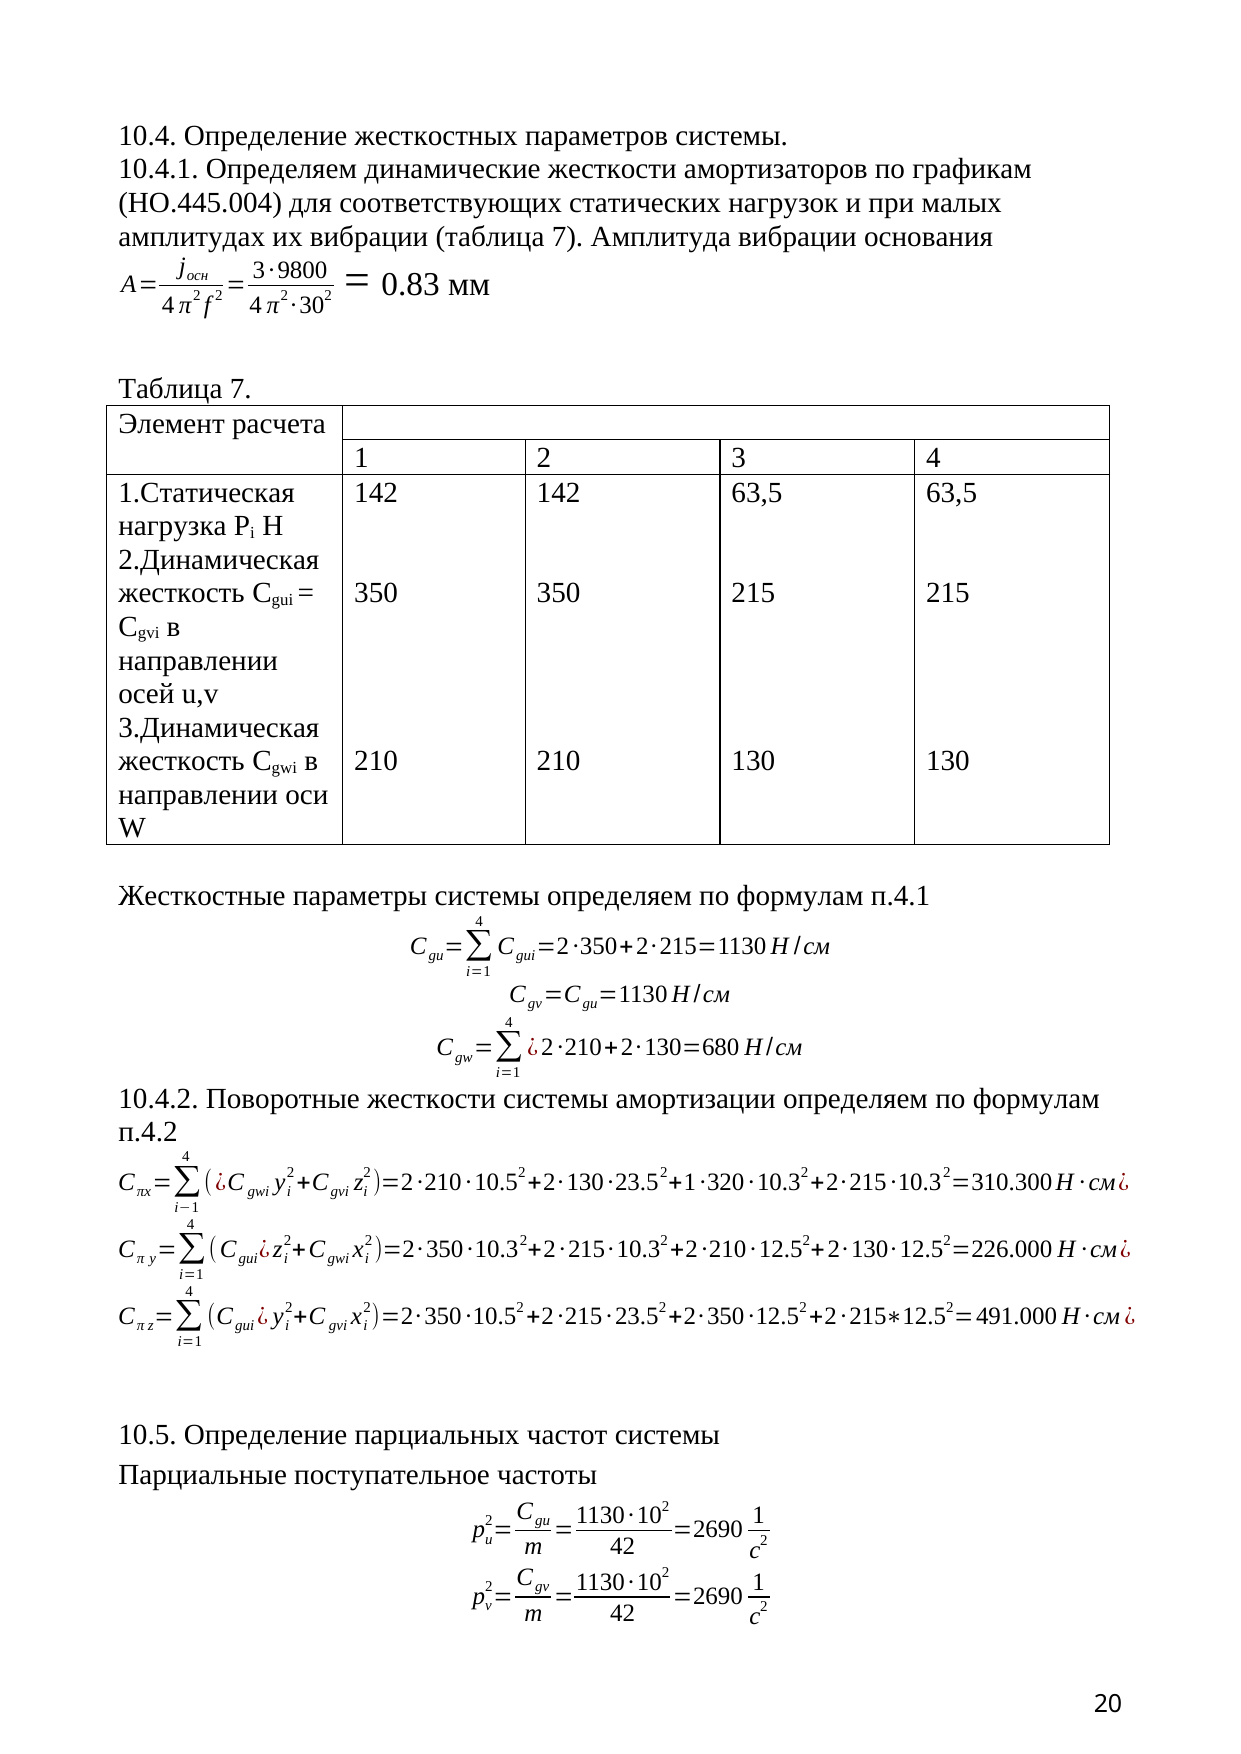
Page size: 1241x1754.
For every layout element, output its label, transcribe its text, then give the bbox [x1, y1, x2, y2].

text 10.4.1. Определяем динамические жесткости амортизаторов по графикам (НО.445.004) для соответствующих статических нагрузок и при малых амплитудах их вибрации (таблица 7). Амплитуда вибрации основания [118, 152, 1122, 252]
text = 0.83 мм [118, 252, 1122, 318]
table_cell 142 350 210 [526, 475, 719, 844]
table_cell 4 [915, 440, 1109, 474]
text 10.4.2. Поворотные жесткости системы амортизации определяем по формулам п.4.2 [118, 1081, 1122, 1148]
table_cell 1 [343, 440, 525, 474]
text 10.4. Определение жесткостных параметров системы. [118, 118, 1122, 152]
table_cell 3 [721, 440, 914, 474]
table_cell 142 350 210 [343, 475, 525, 844]
table_cell 1.Статическая нагрузка Pi H 2.Динамическая жесткость Cgui = Cgvi в направлении осей u,v 3.Динамическая жесткость Cgwi в направлении оси W [107, 475, 342, 844]
table_cell 63,5 215 130 [915, 475, 1109, 844]
table_header [343, 406, 1109, 439]
table_cell 63,5 215 130 [721, 475, 914, 844]
text Парциальные поступательное частоты [118, 1457, 1122, 1491]
text Таблица 7. [118, 371, 1122, 405]
text Жесткостные параметры системы определяем по формулам п.4.1 [118, 878, 1122, 912]
table_header Элемент расчета [107, 406, 342, 474]
table_cell 2 [526, 440, 719, 474]
text 10.5. Определение парциальных частот системы [118, 1417, 1122, 1450]
